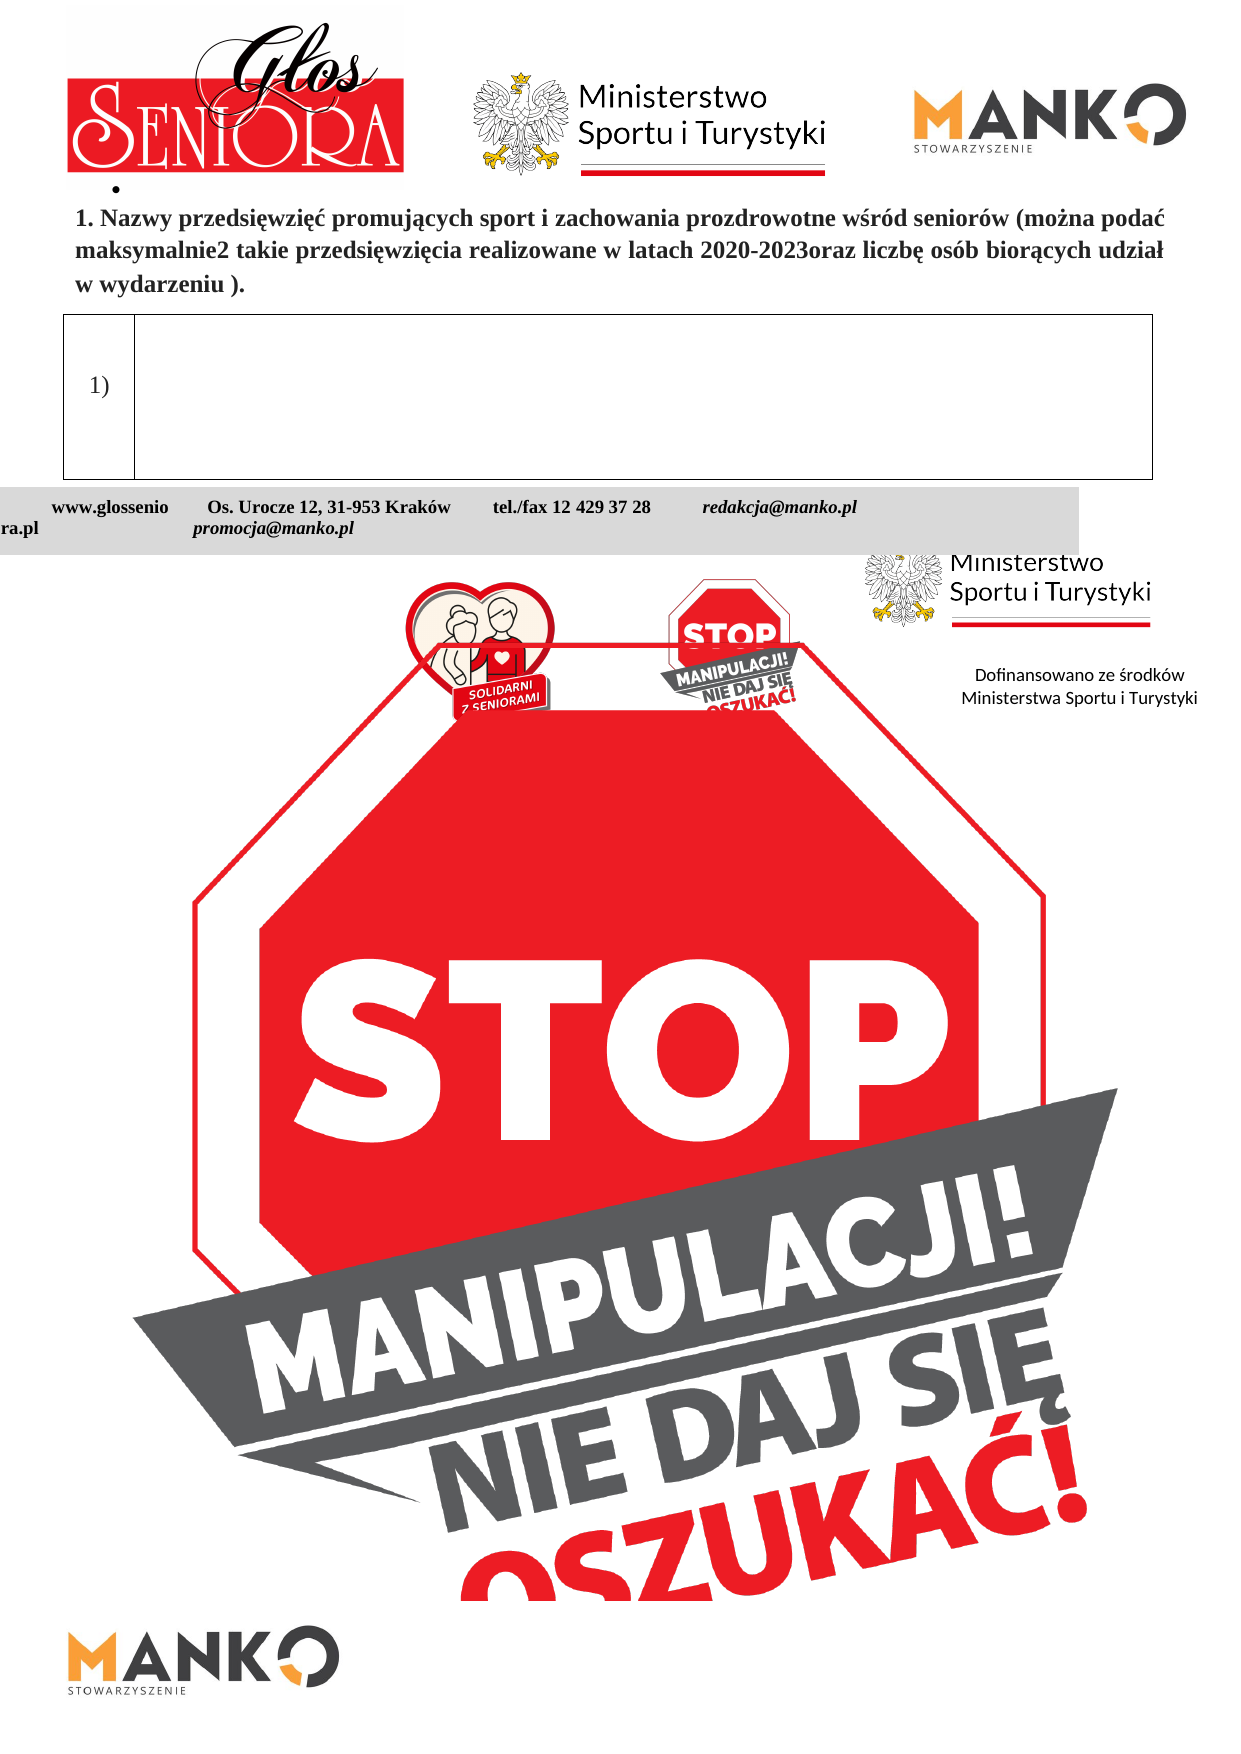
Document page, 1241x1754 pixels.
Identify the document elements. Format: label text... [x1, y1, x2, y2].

text 1. Nazwy przedsięwzięć promujących sport i zachowania prozdrowotne wśród seniorów (można podać maksymalnie2 takie przedsięwzięcia realizowane w latach 2020-2023oraz liczbę osób biorących udział w wydarzeniu ). [75, 203, 1165, 297]
picture [66, 5, 404, 190]
picture [871, 33, 1228, 201]
picture [25, 523, 1170, 1743]
table_header [135, 315, 1152, 479]
picture [449, 48, 849, 200]
table_header 1) [64, 315, 134, 479]
